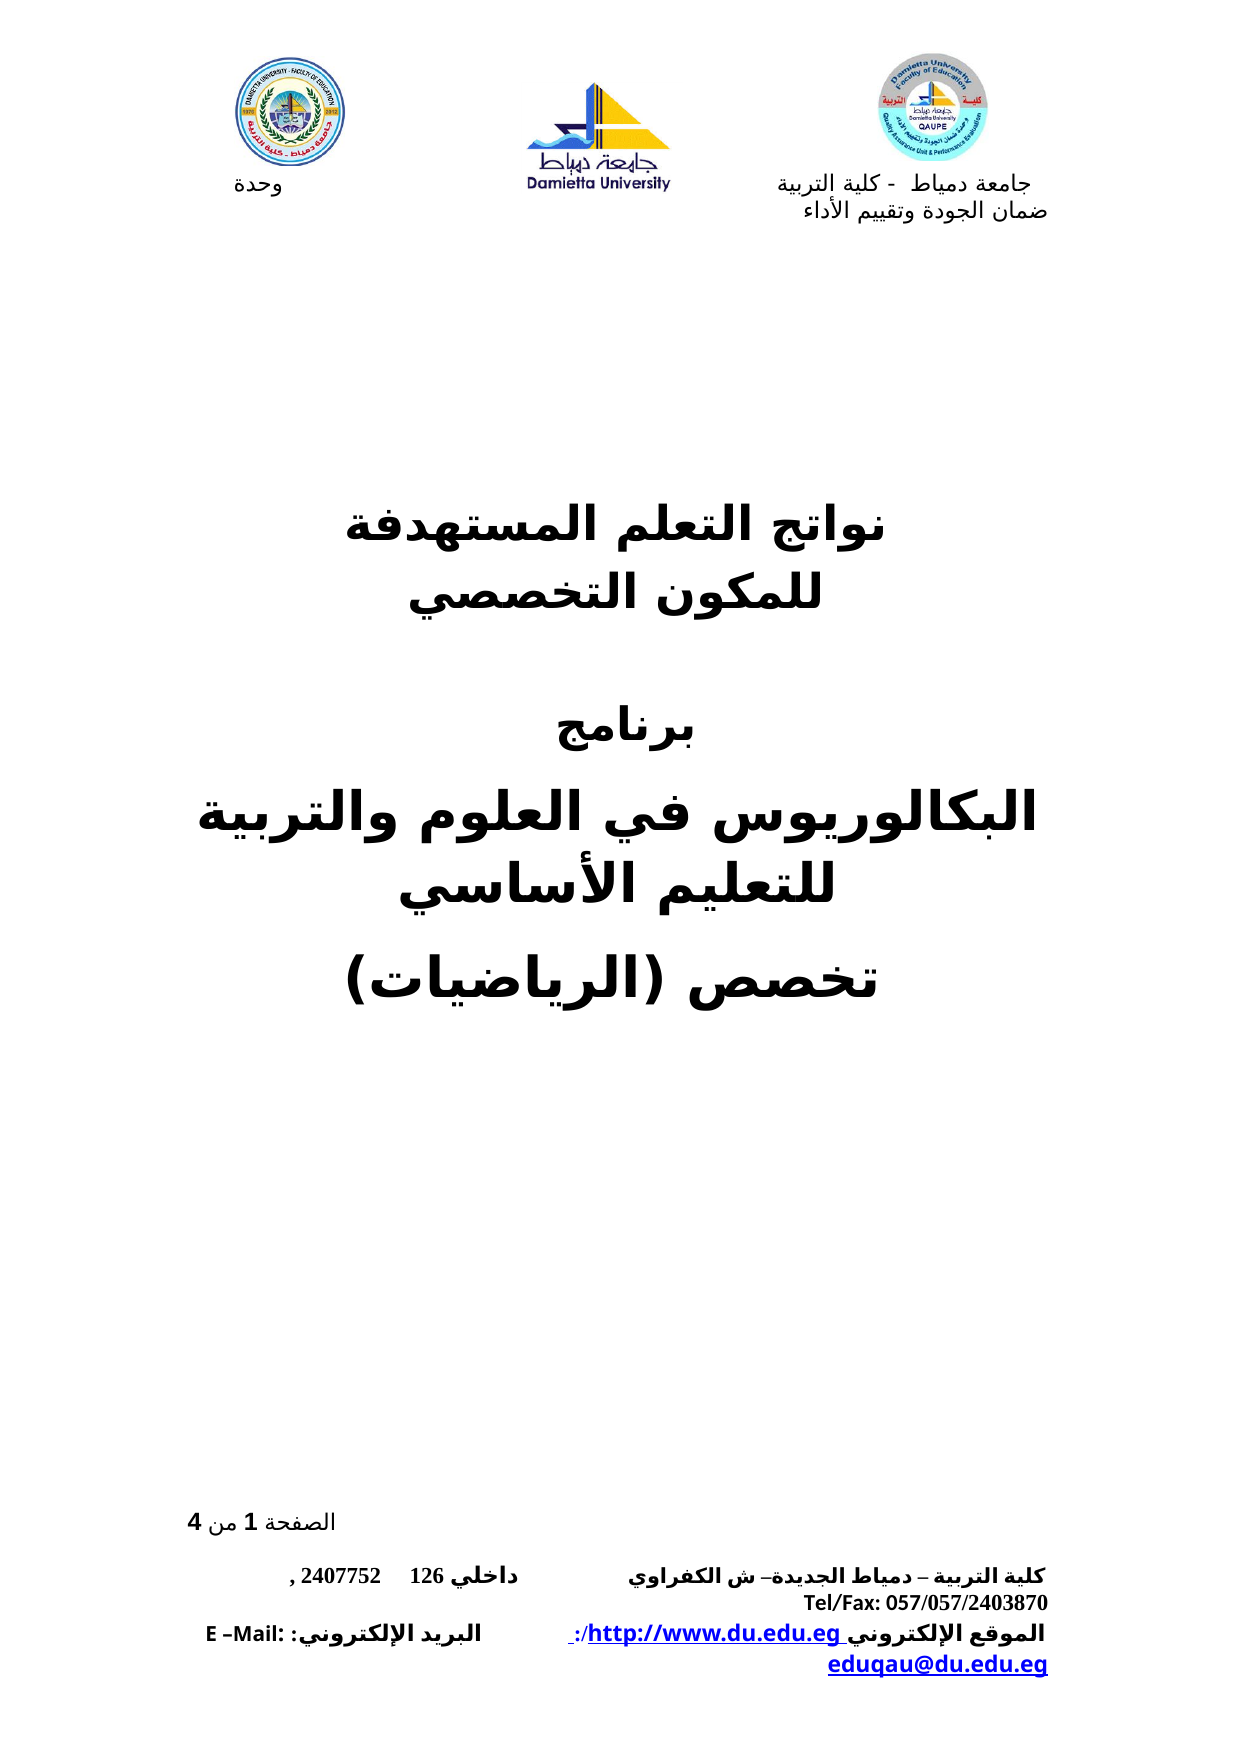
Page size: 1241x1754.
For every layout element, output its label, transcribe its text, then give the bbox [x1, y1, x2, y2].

text للمكون التخصصي [187, 564, 1048, 620]
picture [877, 51, 989, 161]
picture [521, 82, 684, 193]
text البكالوريوس في العلوم والتربية للتعليم الأساسي [187, 780, 1048, 915]
text تخصص (الرياضيات) [187, 945, 1048, 1011]
text برنامج [187, 698, 1048, 751]
picture [233, 56, 347, 166]
text نواتج التعلم المستهدفة [187, 496, 1048, 552]
